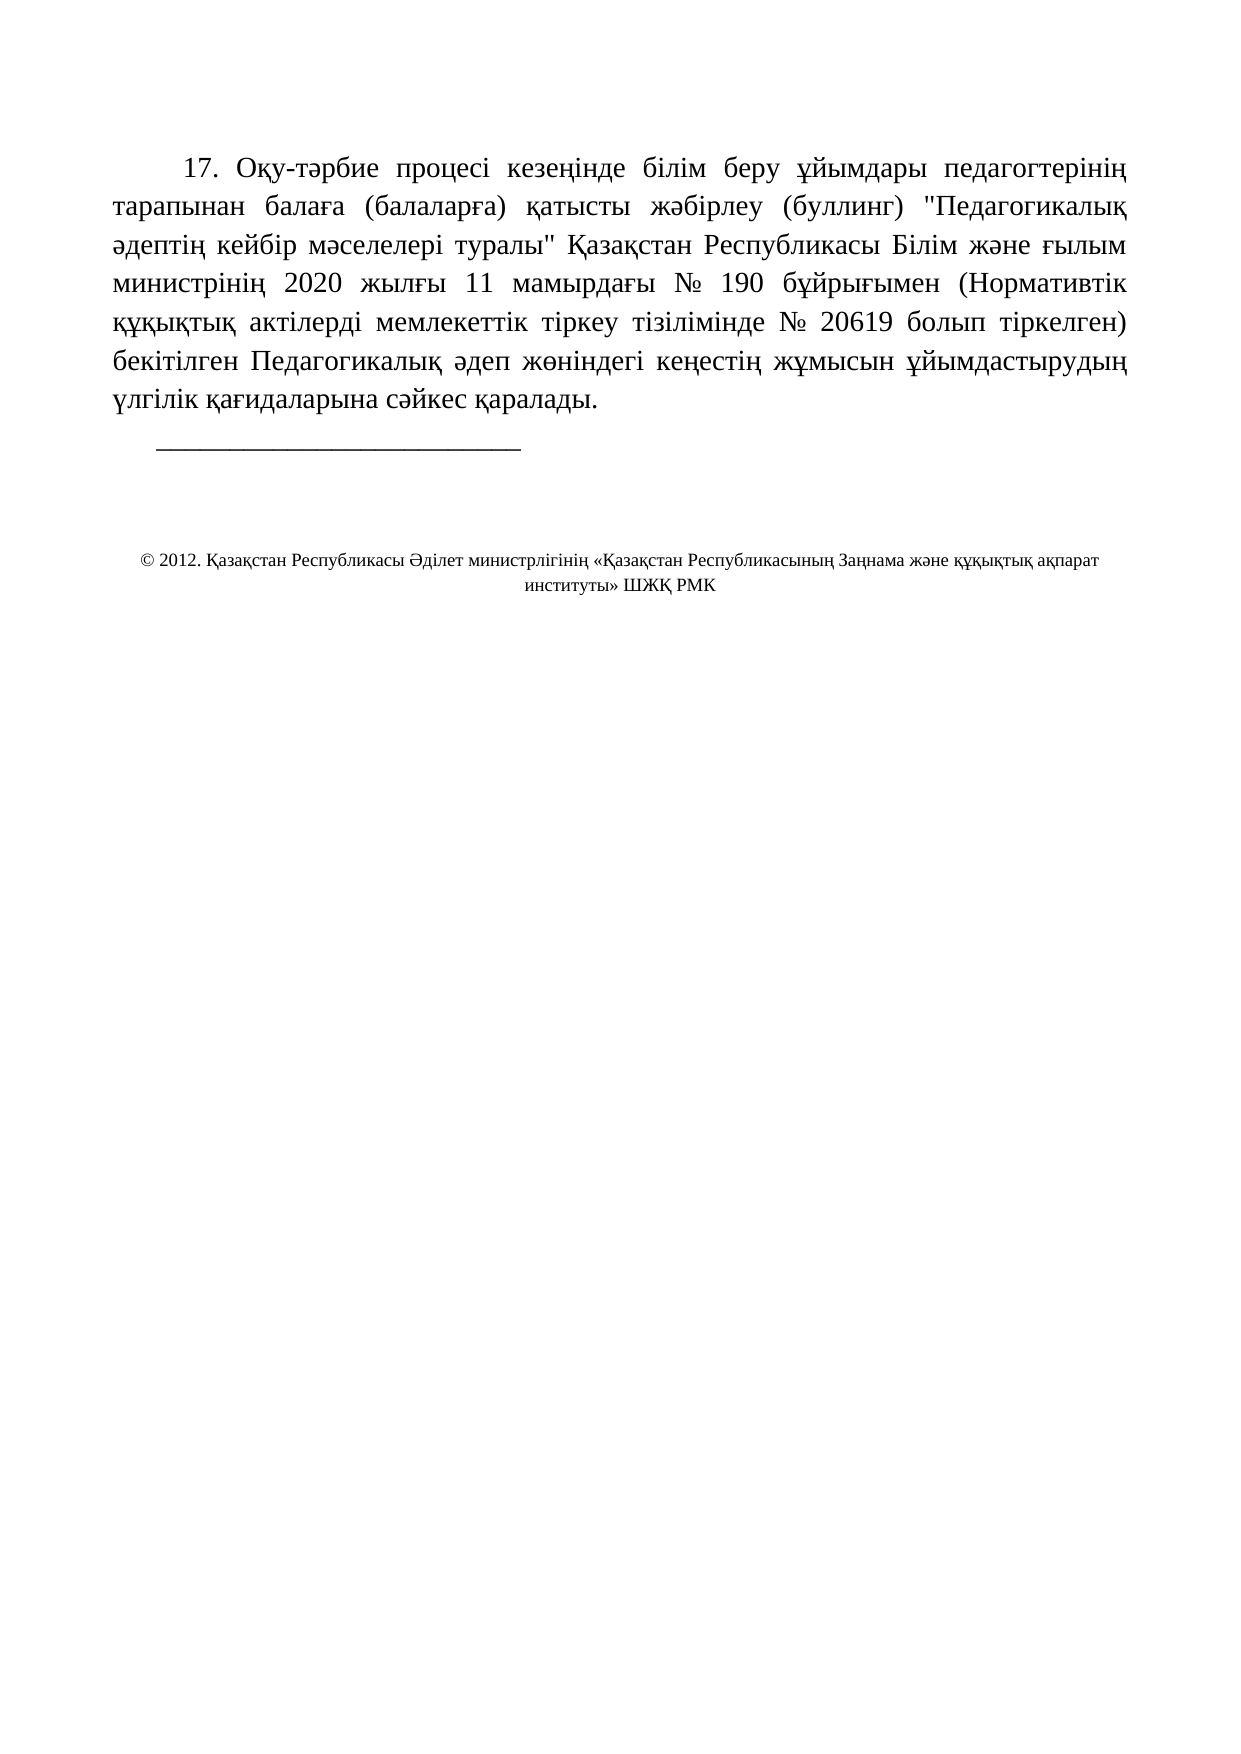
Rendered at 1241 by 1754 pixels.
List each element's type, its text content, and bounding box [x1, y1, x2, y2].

text _________________________ [112, 420, 1128, 453]
text © 2012. Қазақстан Республикасы Әділет министрлігінің «Қазақстан Республикасының Заңнама және құқықтық ақпарат институты» ШЖҚ РМК [112, 549, 1128, 595]
text 17. Оқу-тәрбие процесі кезеңінде білім беру ұйымдары педагогтерінің тарапынан балаға (балаларға) қатысты жәбірлеу (буллинг) "Педагогикалық әдептің кейбір мәселелері туралы" Қазақстан Республикасы Білім және ғылым министрінің 2020 жылғы 11 мамырдағы № 190 бұйрығымен (Нормативтік құқықтық актілерді мемлекеттік тіркеу тізілімінде № 20619 болып тіркелген) бекітілген Педагогикалық әдеп жөніндегі кеңестің жұмысын ұйымдастырудың үлгілік қағидаларына сәйкес қаралады. [112, 150, 1128, 415]
